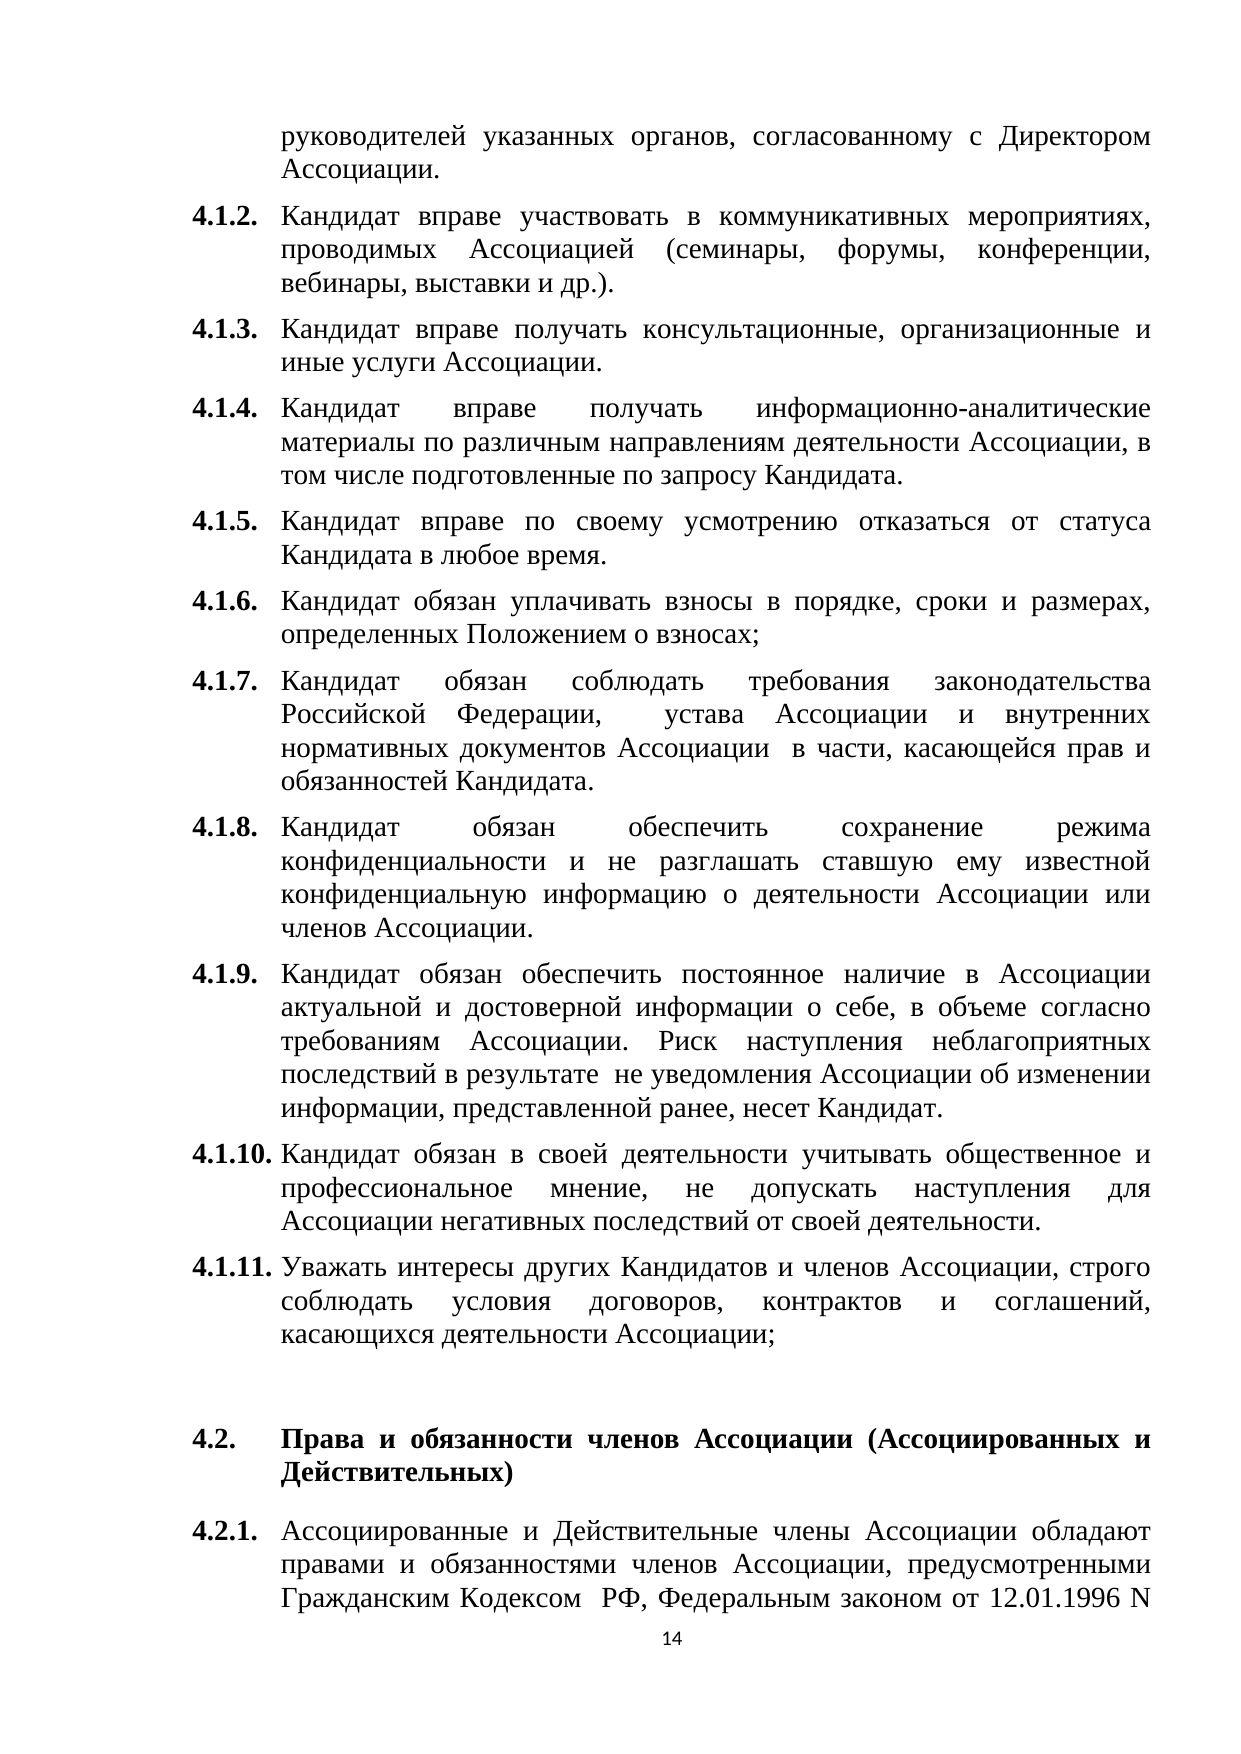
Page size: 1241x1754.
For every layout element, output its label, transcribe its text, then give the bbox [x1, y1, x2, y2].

list Кандидат обязан уплачивать взносы в порядке, сроки и размерах, определенных Положением о взносах; [192, 583, 1152, 650]
list Кандидат обязан соблюдать требования законодательства Российской Федерации, устава Ассоциации и внутренних нормативных документов Ассоциации в части, касающейся прав и обязанностей Кандидата. [192, 663, 1152, 797]
list Кандидат вправе по своему усмотрению отказаться от статуса Кандидата в любое время. [192, 503, 1152, 571]
list Кандидат вправе получать консультационные, организационные и иные услуги Ассоциации. [192, 311, 1152, 378]
list Кандидат обязан обеспечить постоянное наличие в Ассоциации актуальной и достоверной информации о себе, в объеме согласно требованиям Ассоциации. Риск наступления неблагоприятных последствий в результате не уведомления Ассоциации об изменении информации, представленной ранее, несет Кандидат. [192, 956, 1152, 1124]
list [192, 118, 1152, 185]
subtitle Права и обязанности членов Ассоциации (Ассоциированных и Действительных) [192, 1421, 1152, 1488]
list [192, 1513, 1152, 1614]
list Кандидат вправе участвовать в коммуникативных мероприятиях, проводимых Ассоциацией (семинары, форумы, конференции, вебинары, выставки и др.). [192, 198, 1152, 298]
list Кандидат обязан обеспечить сохранение режима конфиденциальности и не разглашать ставшую ему известной конфиденциальную информацию о деятельности Ассоциации или членов Ассоциации. [192, 809, 1152, 943]
list Кандидат вправе получать информационно-аналитические материалы по различным направлениям деятельности Ассоциации, в том числе подготовленные по запросу Кандидата. [192, 390, 1152, 491]
list Кандидат обязан в своей деятельности учитывать общественное и профессиональное мнение, не допускать наступления для Ассоциации негативных последствий от своей деятельности. [192, 1136, 1152, 1237]
list Уважать интересы других Кандидатов и членов Ассоциации, строго соблюдать условия договоров, контрактов и соглашений, касающихся деятельности Ассоциации; [192, 1249, 1152, 1350]
